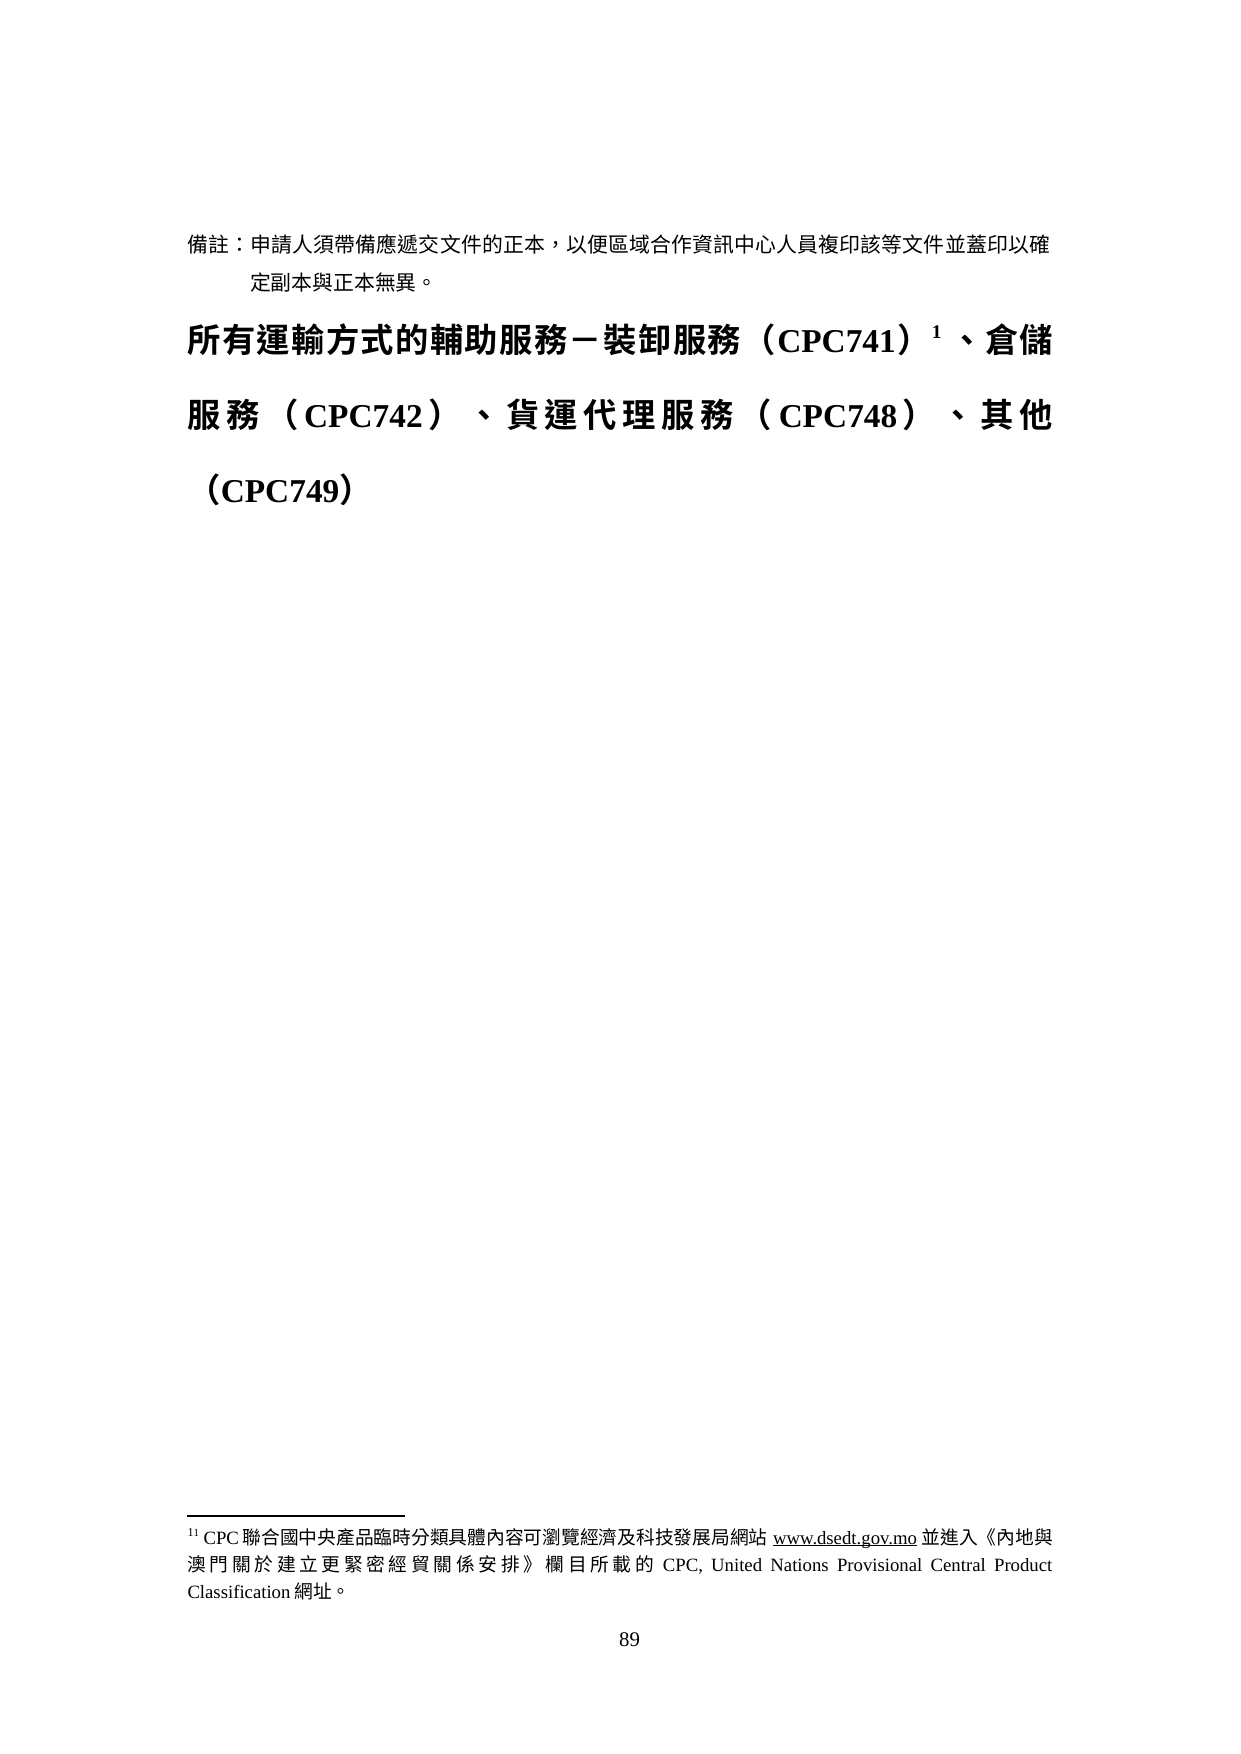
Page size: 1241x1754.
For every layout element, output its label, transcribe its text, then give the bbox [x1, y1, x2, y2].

text 備註：申請人須帶備應遞交文件的正本，以便區域合作資訊中心人員複印該等文件並蓋印以確定副本與正本無異。 [187, 225, 1053, 300]
text 所有運輸方式的輔助服務－裝卸服務（CPC741）1 、倉儲服務（CPC742）、貨運代理服務（CPC748）、其他（CPC749） [187, 300, 1053, 525]
